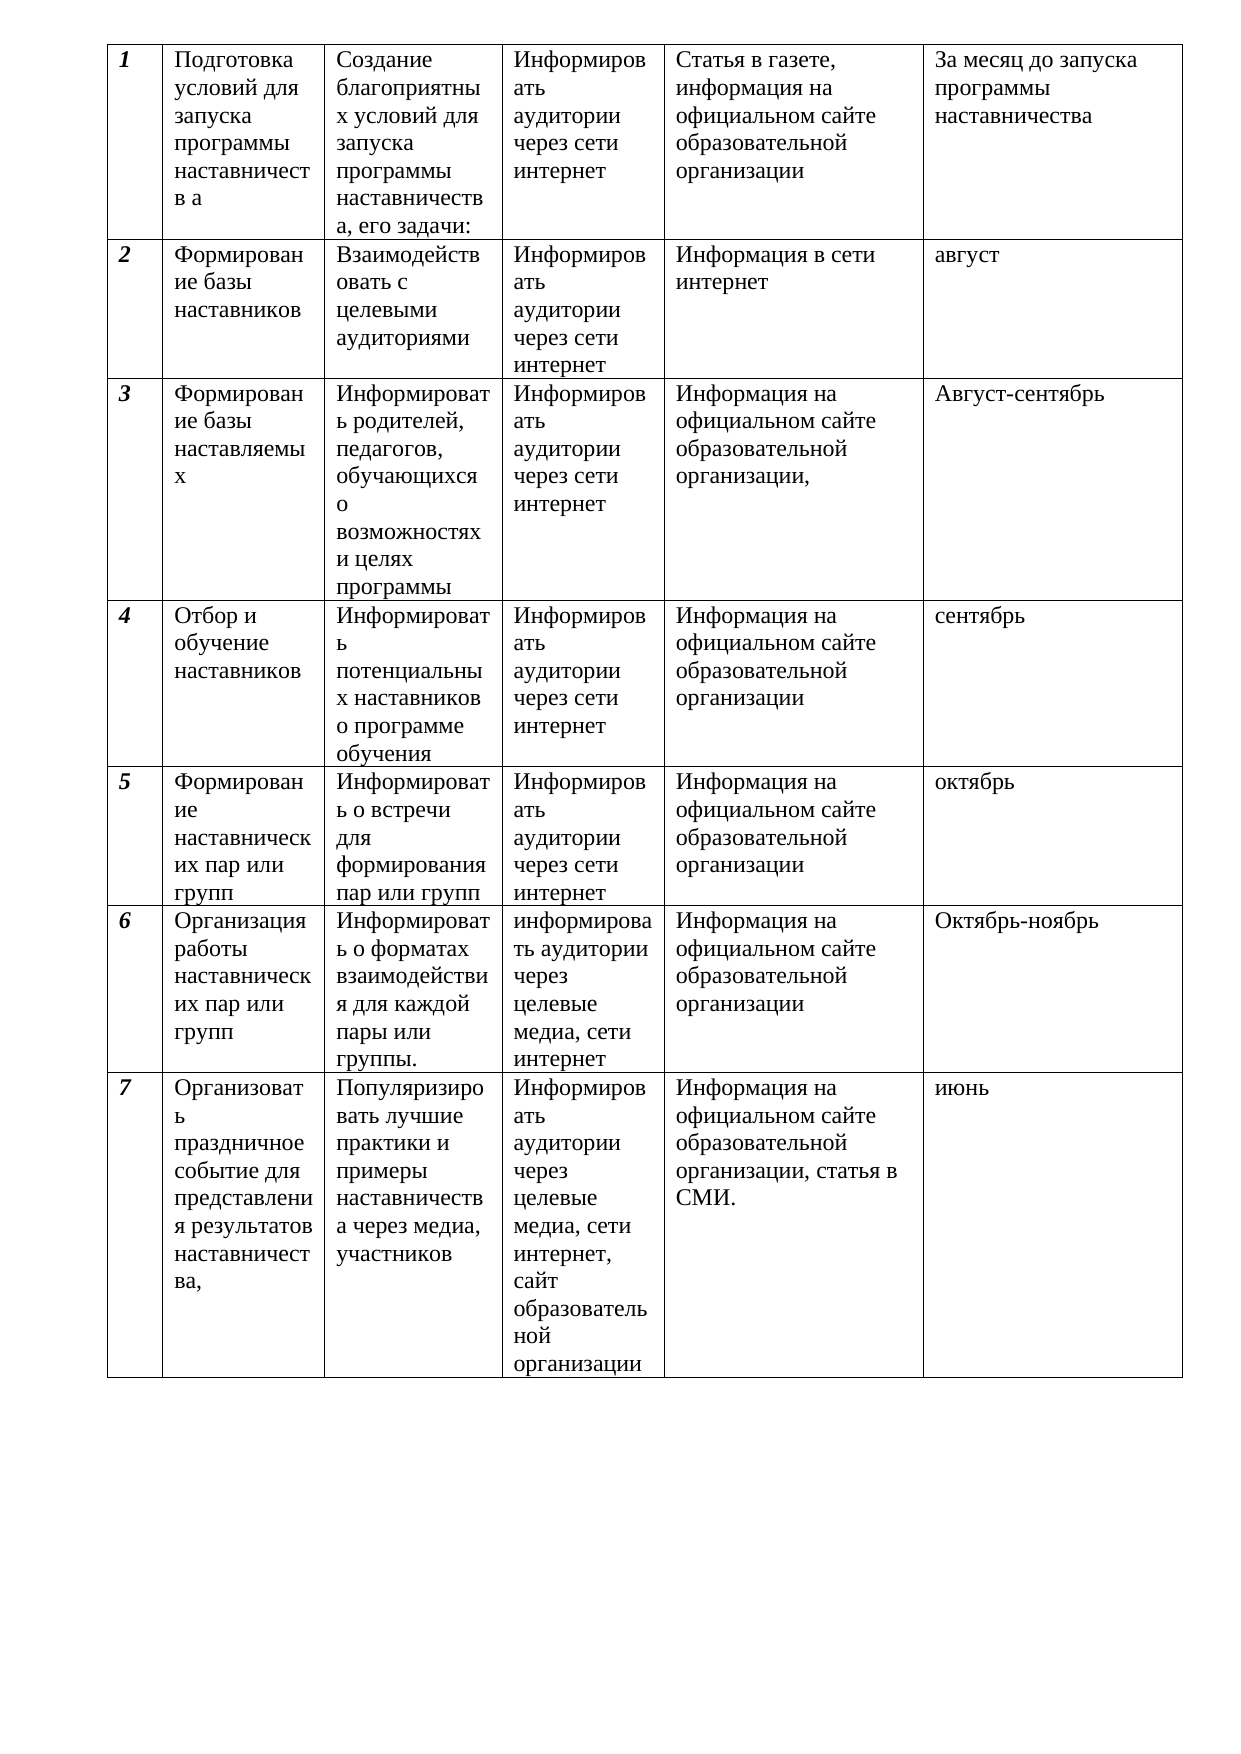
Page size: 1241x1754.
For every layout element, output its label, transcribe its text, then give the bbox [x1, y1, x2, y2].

table_cell июнь [924, 1073, 1182, 1377]
table_cell Организация работы наставнических пар или групп [163, 906, 324, 1072]
table_cell Информировать аудитории через целевые медиа, сети интернет, сайт образовательной организации [503, 1073, 664, 1377]
table_cell 7 [108, 1073, 162, 1377]
table_cell Подготовка условий для запуска программы наставничеств а [163, 45, 324, 239]
table_cell сентябрь [924, 601, 1182, 766]
table_cell Информация на официальном сайте образовательной организации, [665, 379, 923, 599]
table_cell 6 [108, 906, 162, 1072]
table_cell 2 [108, 240, 162, 378]
table_cell Информация на официальном сайте образовательной организации [665, 906, 923, 1072]
table_cell Информировать аудитории через сети интернет [503, 767, 664, 905]
table_cell октябрь [924, 767, 1182, 905]
table_cell август [924, 240, 1182, 378]
table_cell Формирование базы наставников [163, 240, 324, 378]
table_cell информировать аудитории через целевые медиа, сети интернет [503, 906, 664, 1072]
table_cell Статья в газете, информация на официальном сайте образовательной организации [665, 45, 923, 239]
table_cell Организовать праздничное событие для представления результатов наставничества, [163, 1073, 324, 1377]
table_cell 5 [108, 767, 162, 905]
table_cell Октябрь-ноябрь [924, 906, 1182, 1072]
table_cell Формирование базы наставляемых [163, 379, 324, 599]
table_cell Информировать потенциальных наставников о программе обучения [325, 601, 502, 766]
table_cell 3 [108, 379, 162, 599]
table_cell Информировать родителей, педагогов, обучающихся о возможностях и целях программы [325, 379, 502, 599]
table_cell Август-сентябрь [924, 379, 1182, 599]
table_cell Отбор и обучение наставников [163, 601, 324, 766]
table_cell 1 [108, 45, 162, 239]
table_cell Информация на официальном сайте образовательной организации, статья в СМИ. [665, 1073, 923, 1377]
table_cell Информировать о встречи для формирования пар или групп [325, 767, 502, 905]
table_cell Информировать аудитории через сети интернет [503, 240, 664, 378]
table_cell Взаимодействовать с целевыми аудиториями [325, 240, 502, 378]
table_cell Информация на официальном сайте образовательной организации [665, 767, 923, 905]
table_cell Информация на официальном сайте образовательной организации [665, 601, 923, 766]
table_cell Информировать аудитории через сети интернет [503, 379, 664, 599]
table_cell Информировать аудитории через сети интернет [503, 45, 664, 239]
table_cell Информация в сети интернет [665, 240, 923, 378]
table_cell Создание благоприятных условий для запуска программы наставничества, его задачи: [325, 45, 502, 239]
table_cell Формирование наставнических пар или групп [163, 767, 324, 905]
table_cell Информировать о форматах взаимодействия для каждой пары или группы. [325, 906, 502, 1072]
table_cell 4 [108, 601, 162, 766]
table_cell За месяц до запуска программы наставничества [924, 45, 1182, 239]
table_cell Информировать аудитории через сети интернет [503, 601, 664, 766]
table_cell Популяризировать лучшие практики и примеры наставничества через медиа, участников [325, 1073, 502, 1377]
